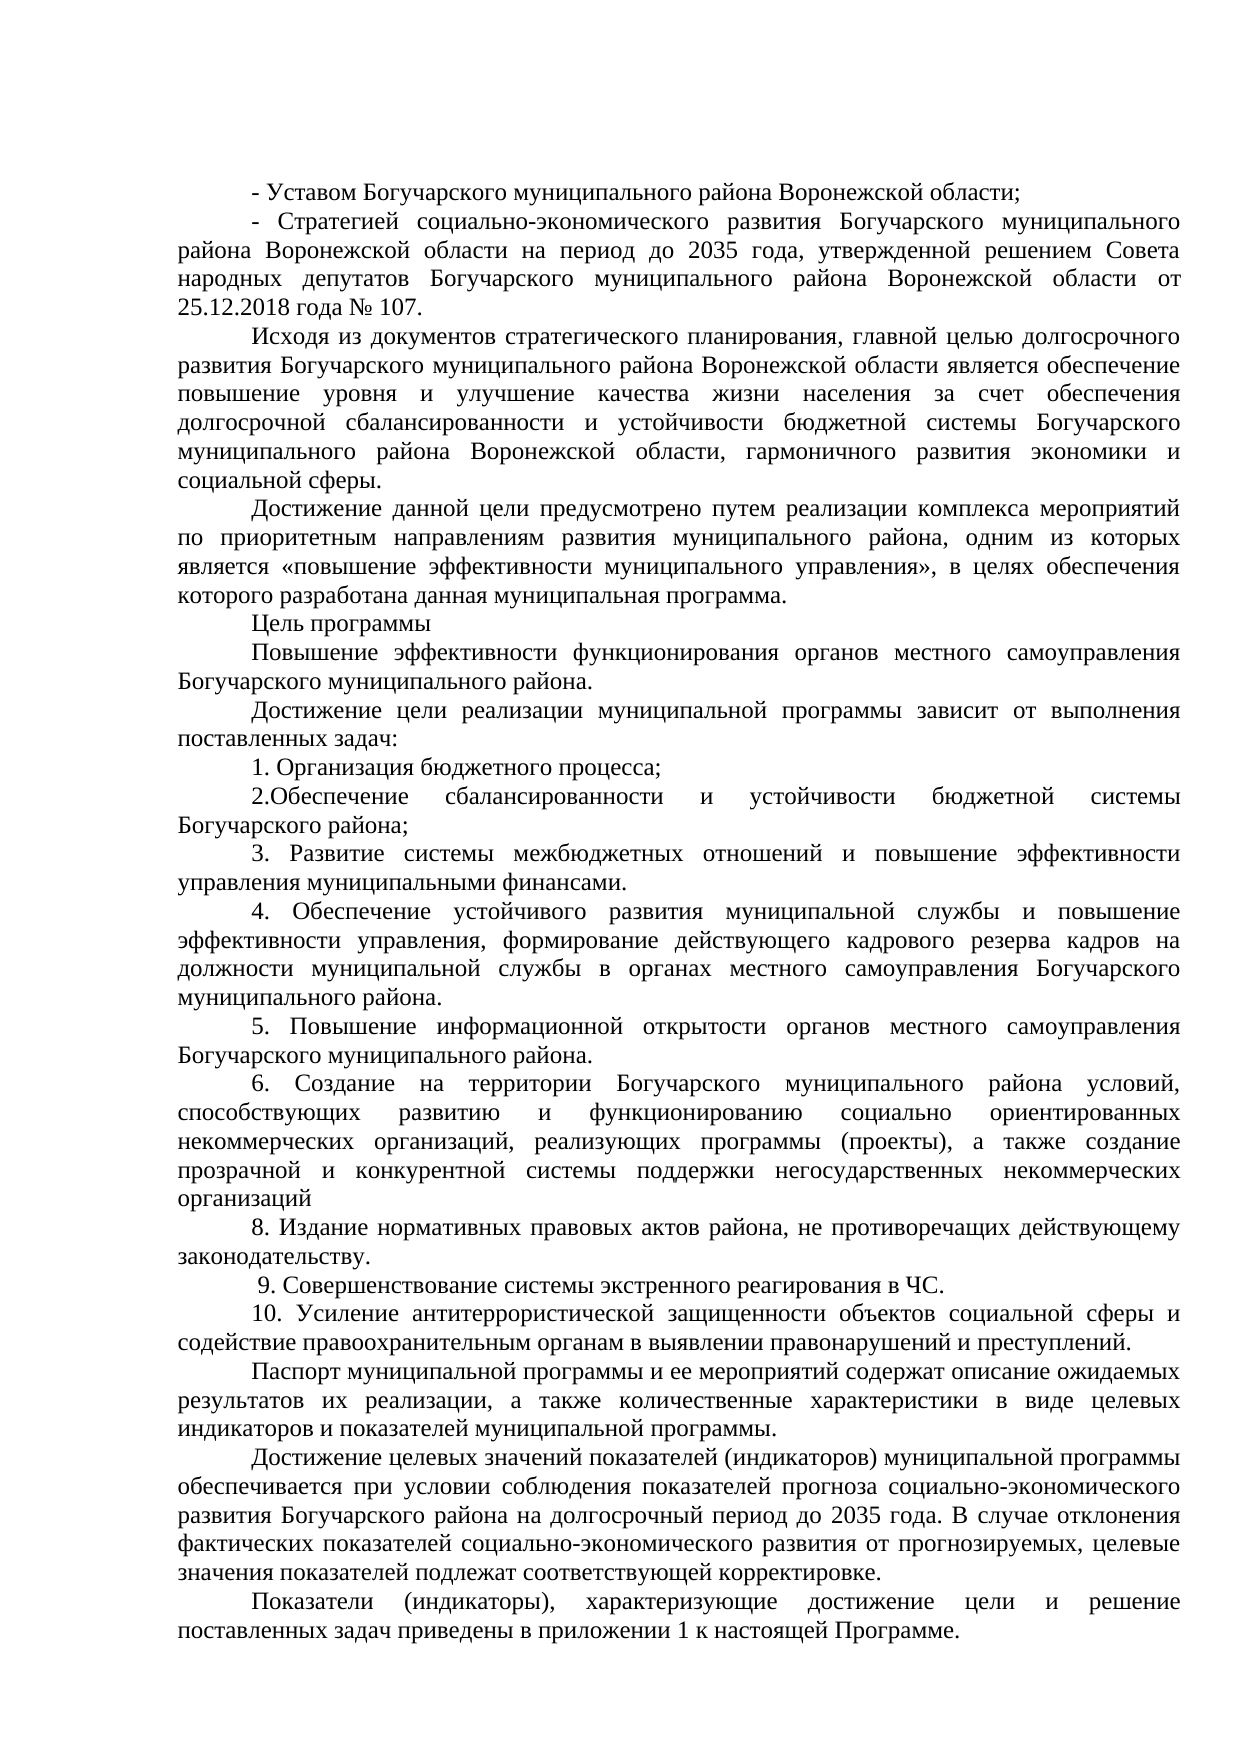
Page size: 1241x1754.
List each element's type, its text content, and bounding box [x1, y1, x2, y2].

text Цель программы [177, 608, 1181, 637]
text 6. Создание на территории Богучарского муниципального района условий, способствующих развитию и функционированию социально ориентированных некоммерческих организаций, реализующих программы (проекты), а также создание прозрачной и конкурентной системы поддержки негосударственных некоммерческих организаций [177, 1068, 1181, 1212]
text 1. Организация бюджетного процесса; [177, 752, 1181, 781]
text 3. Развитие системы межбюджетных отношений и повышение эффективности управления муниципальными финансами. [177, 838, 1181, 896]
text 8. Издание нормативных правовых актов района, не противоречащих действующему законодательству. [177, 1212, 1181, 1270]
text Показатели (индикаторы), характеризующие достижение цели и решение поставленных задач приведены в приложении 1 к настоящей Программе. [177, 1586, 1181, 1643]
text Повышение эффективности функционирования органов местного самоуправления Богучарского муниципального района. [177, 637, 1181, 695]
text Исходя из документов стратегического планирования, главной целью долгосрочного развития Богучарского муниципального района Воронежской области является обеспечение повышение уровня и улучшение качества жизни населения за счет обеспечения долгосрочной сбалансированности и устойчивости бюджетной системы Богучарского муниципального района Воронежской области, гармоничного развития экономики и социальной сферы. [177, 321, 1181, 493]
text 10. Усиление антитеррористической защищенности объектов социальной сферы и содействие правоохранительным органам в выявлении правонарушений и преступлений. [177, 1298, 1181, 1356]
text - Уставом Богучарского муниципального района Воронежской области; [177, 177, 1181, 206]
text Паспорт муниципальной программы и ее мероприятий содержат описание ожидаемых результатов их реализации, а также количественные характеристики в виде целевых индикаторов и показателей муниципальной программы. [177, 1356, 1181, 1442]
text 4. Обеспечение устойчивого развития муниципальной службы и повышение эффективности управления, формирование действующего кадрового резерва кадров на должности муниципальной службы в органах местного самоуправления Богучарского муниципального района. [177, 896, 1181, 1011]
text - Стратегией социально-экономического развития Богучарского муниципального района Воронежской области на период до 2035 года, утвержденной решением Совета народных депутатов Богучарского муниципального района Воронежской области от 25.12.2018 года № 107. [177, 206, 1181, 321]
text Достижение целевых значений показателей (индикаторов) муниципальной программы обеспечивается при условии соблюдения показателей прогноза социально-экономического развития Богучарского района на долгосрочный период до 2035 года. В случае отклонения фактических показателей социально-экономического развития от прогнозируемых, целевые значения показателей подлежат соответствующей корректировке. [177, 1442, 1181, 1586]
text 5. Повышение информационной открытости органов местного самоуправления Богучарского муниципального района. [177, 1011, 1181, 1068]
text Достижение данной цели предусмотрено путем реализации комплекса мероприятий по приоритетным направлениям развития муниципального района, одним из которых является «повышение эффективности муниципального управления», в целях обеспечения которого разработана данная муниципальная программа. [177, 493, 1181, 608]
text Достижение цели реализации муниципальной программы зависит от выполнения поставленных задач: [177, 695, 1181, 752]
text 2.Обеспечение сбалансированности и устойчивости бюджетной системы Богучарского района; [177, 781, 1181, 838]
text 9. Совершенствование системы экстренного реагирования в ЧС. [177, 1270, 1181, 1298]
